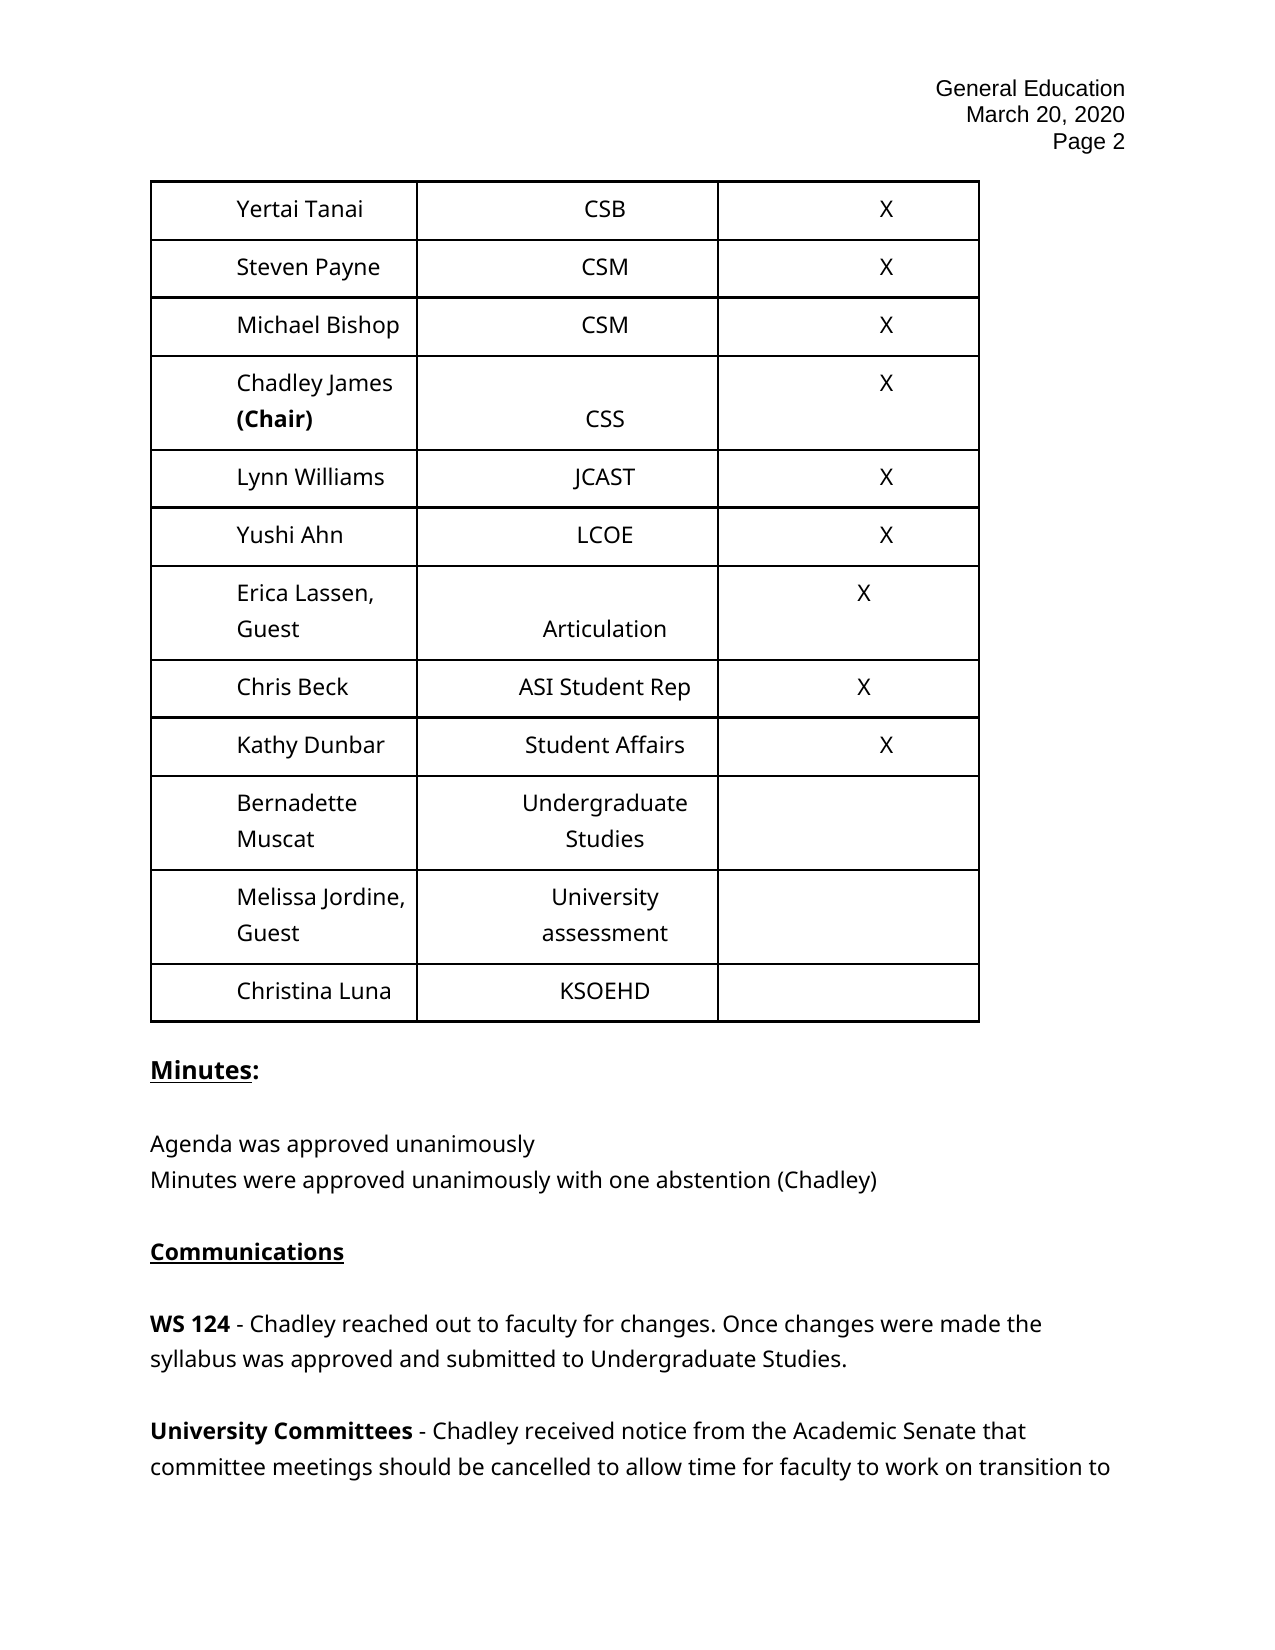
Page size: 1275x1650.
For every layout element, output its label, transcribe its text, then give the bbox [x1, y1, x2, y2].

table_cell CSB [418, 183, 717, 238]
table_cell University assessment [418, 871, 717, 962]
table_cell Chadley James (Chair) [152, 357, 416, 448]
table_cell Bernadette Muscat [152, 777, 416, 868]
text Communications [150, 1236, 1125, 1267]
table_cell LCOE [418, 509, 717, 564]
table_cell Yertai Tanai [152, 183, 416, 238]
table_cell [719, 965, 978, 1020]
table_cell X [719, 509, 978, 564]
table_cell ASI Student Rep [418, 661, 717, 716]
table_cell KSOEHD [418, 965, 717, 1020]
table_cell X [719, 183, 978, 238]
table_cell Steven Payne [152, 241, 416, 296]
table_cell X [719, 719, 978, 774]
table_cell Lynn Williams [152, 451, 416, 506]
text WS 124 - Chadley reached out to faculty for changes. Once changes were made the syllabus was approved and submitted to Undergraduate Studies. [150, 1307, 1125, 1375]
table_cell X [719, 567, 978, 658]
text Agenda was approved unanimously [150, 1128, 1125, 1159]
table_cell Erica Lassen, Guest [152, 567, 416, 658]
table_cell Michael Bishop [152, 299, 416, 354]
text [150, 1415, 1125, 1482]
table_cell Yushi Ahn [152, 509, 416, 564]
table_cell X [719, 299, 978, 354]
table_cell Student Affairs [418, 719, 717, 774]
table_cell Chris Beck [152, 661, 416, 716]
text Minutes: [150, 1053, 1125, 1087]
table_cell Christina Luna [152, 965, 416, 1020]
table_cell Undergraduate Studies [418, 777, 717, 868]
table_cell X [719, 357, 978, 448]
table_cell Articulation [418, 567, 717, 658]
table_cell CSM [418, 241, 717, 296]
table_cell CSM [418, 299, 717, 354]
table_cell JCAST [418, 451, 717, 506]
table_cell [719, 871, 978, 962]
text Minutes were approved unanimously with one abstention (Chadley) [150, 1164, 1125, 1195]
table_cell [719, 777, 978, 868]
table_cell Kathy Dunbar [152, 719, 416, 774]
table_cell X [719, 661, 978, 716]
table_cell Melissa Jordine, Guest [152, 871, 416, 962]
table_cell X [719, 451, 978, 506]
table_cell CSS [418, 357, 717, 448]
table_cell X [719, 241, 978, 296]
